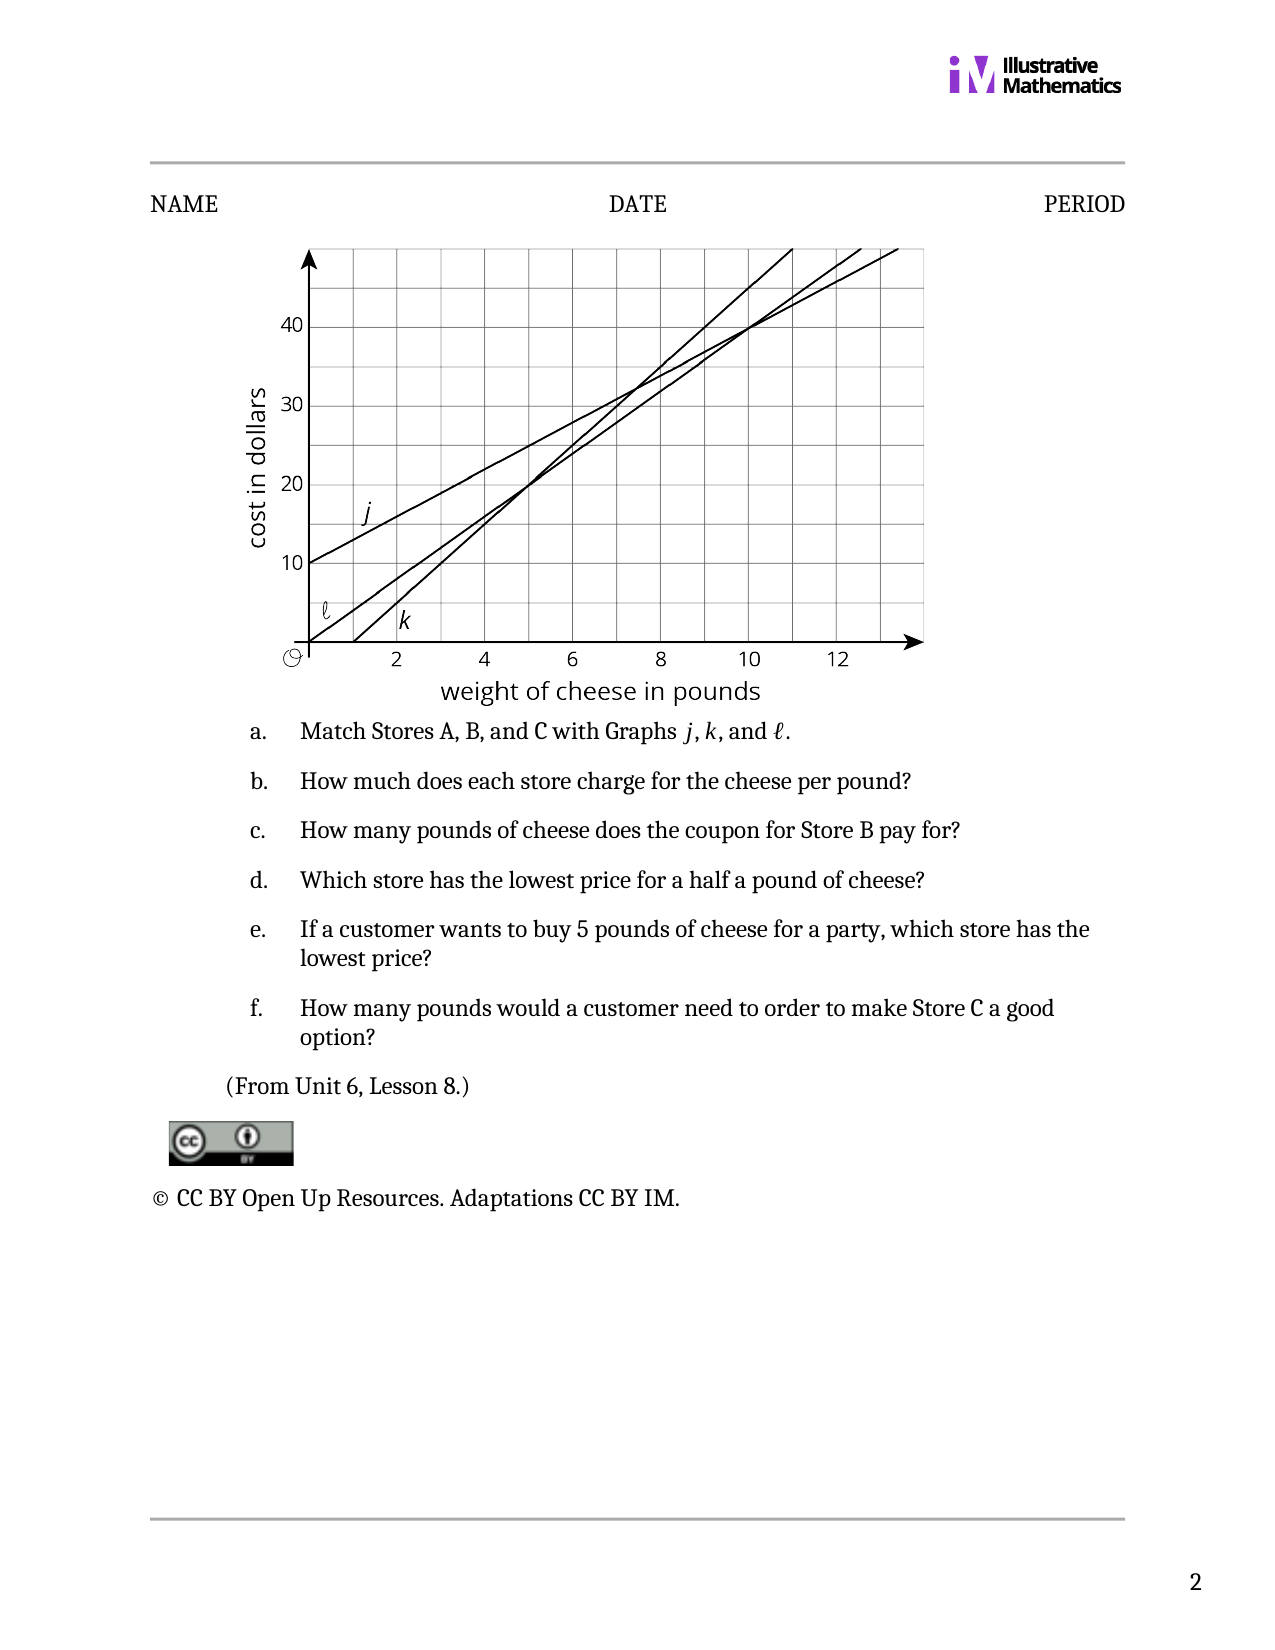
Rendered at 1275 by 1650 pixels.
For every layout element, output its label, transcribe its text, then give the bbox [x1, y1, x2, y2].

picture [949, 55, 1121, 93]
text © CC BY Open Up Resources. Adaptations CC BY IM. [150, 1184, 1125, 1213]
list How much does each store charge for the cheese per pound? [250, 767, 1125, 795]
picture [243, 247, 924, 707]
list Match Stores A, B, and C with Graphs , , and . [250, 717, 1125, 746]
list (From Unit 6, Lesson 8.) [175, 1072, 1125, 1101]
list How many pounds would a customer need to order to make Store C a good option? [250, 994, 1125, 1051]
list If a customer wants to buy 5 pounds of cheese for a party, which store has the lowest price? [250, 915, 1125, 973]
list How many pounds of cheese does the coupon for Store B pay for? [250, 816, 1125, 845]
picture [168, 1121, 294, 1166]
list Which store has the lowest price for a half a pound of cheese? [250, 866, 1125, 894]
